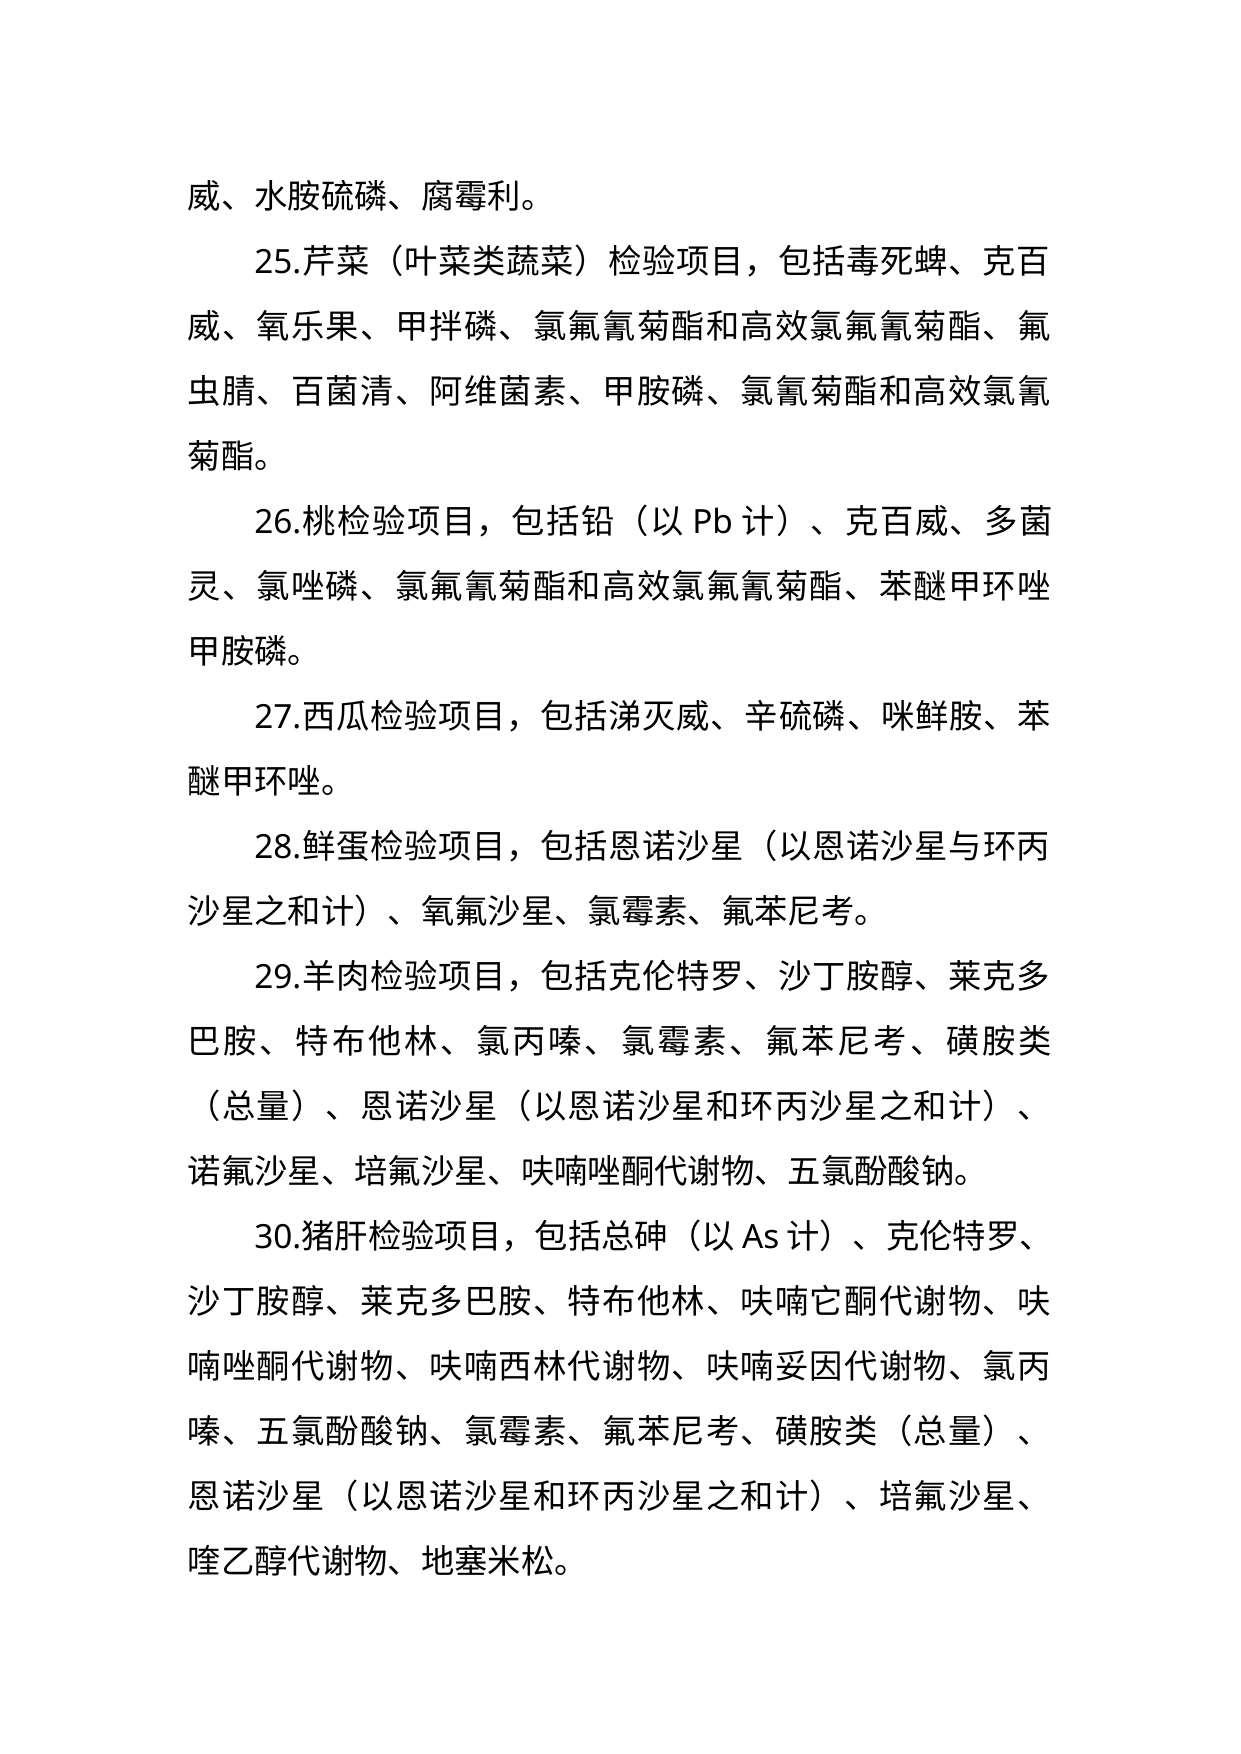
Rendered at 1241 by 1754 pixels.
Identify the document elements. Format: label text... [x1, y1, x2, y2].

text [187, 162, 1053, 227]
text 28.鲜蛋检验项目，包括恩诺沙星（以恩诺沙星与环丙沙星之和计）、氧氟沙星、氯霉素、氟苯尼考。 [187, 812, 1053, 942]
text 25.芹菜（叶菜类蔬菜）检验项目，包括毒死蜱、克百威、氧乐果、甲拌磷、氯氟氰菊酯和高效氯氟氰菊酯、氟虫腈、百菌清、阿维菌素、甲胺磷、氯氰菊酯和高效氯氰菊酯。 [187, 227, 1053, 487]
text 29.羊肉检验项目，包括克伦特罗、沙丁胺醇、莱克多巴胺、特布他林、氯丙嗪、氯霉素、氟苯尼考、磺胺类（总量）、恩诺沙星（以恩诺沙星和环丙沙星之和计）、诺氟沙星、培氟沙星、呋喃唑酮代谢物、五氯酚酸钠。 [187, 942, 1053, 1202]
text 30.猪肝检验项目，包括总砷（以As计）、克伦特罗、沙丁胺醇、莱克多巴胺、特布他林、呋喃它酮代谢物、呋喃唑酮代谢物、呋喃西林代谢物、呋喃妥因代谢物、氯丙嗪、五氯酚酸钠、氯霉素、氟苯尼考、磺胺类（总量）、恩诺沙星（以恩诺沙星和环丙沙星之和计）、培氟沙星、喹乙醇代谢物、地塞米松。 [187, 1202, 1053, 1592]
text 26.桃检验项目，包括铅（以Pb计）、克百威、多菌灵、氯唑磷、氯氟氰菊酯和高效氯氟氰菊酯、苯醚甲环唑、甲胺磷。 [187, 487, 1053, 682]
text 27.西瓜检验项目，包括涕灭威、辛硫磷、咪鲜胺、苯醚甲环唑。 [187, 682, 1053, 812]
